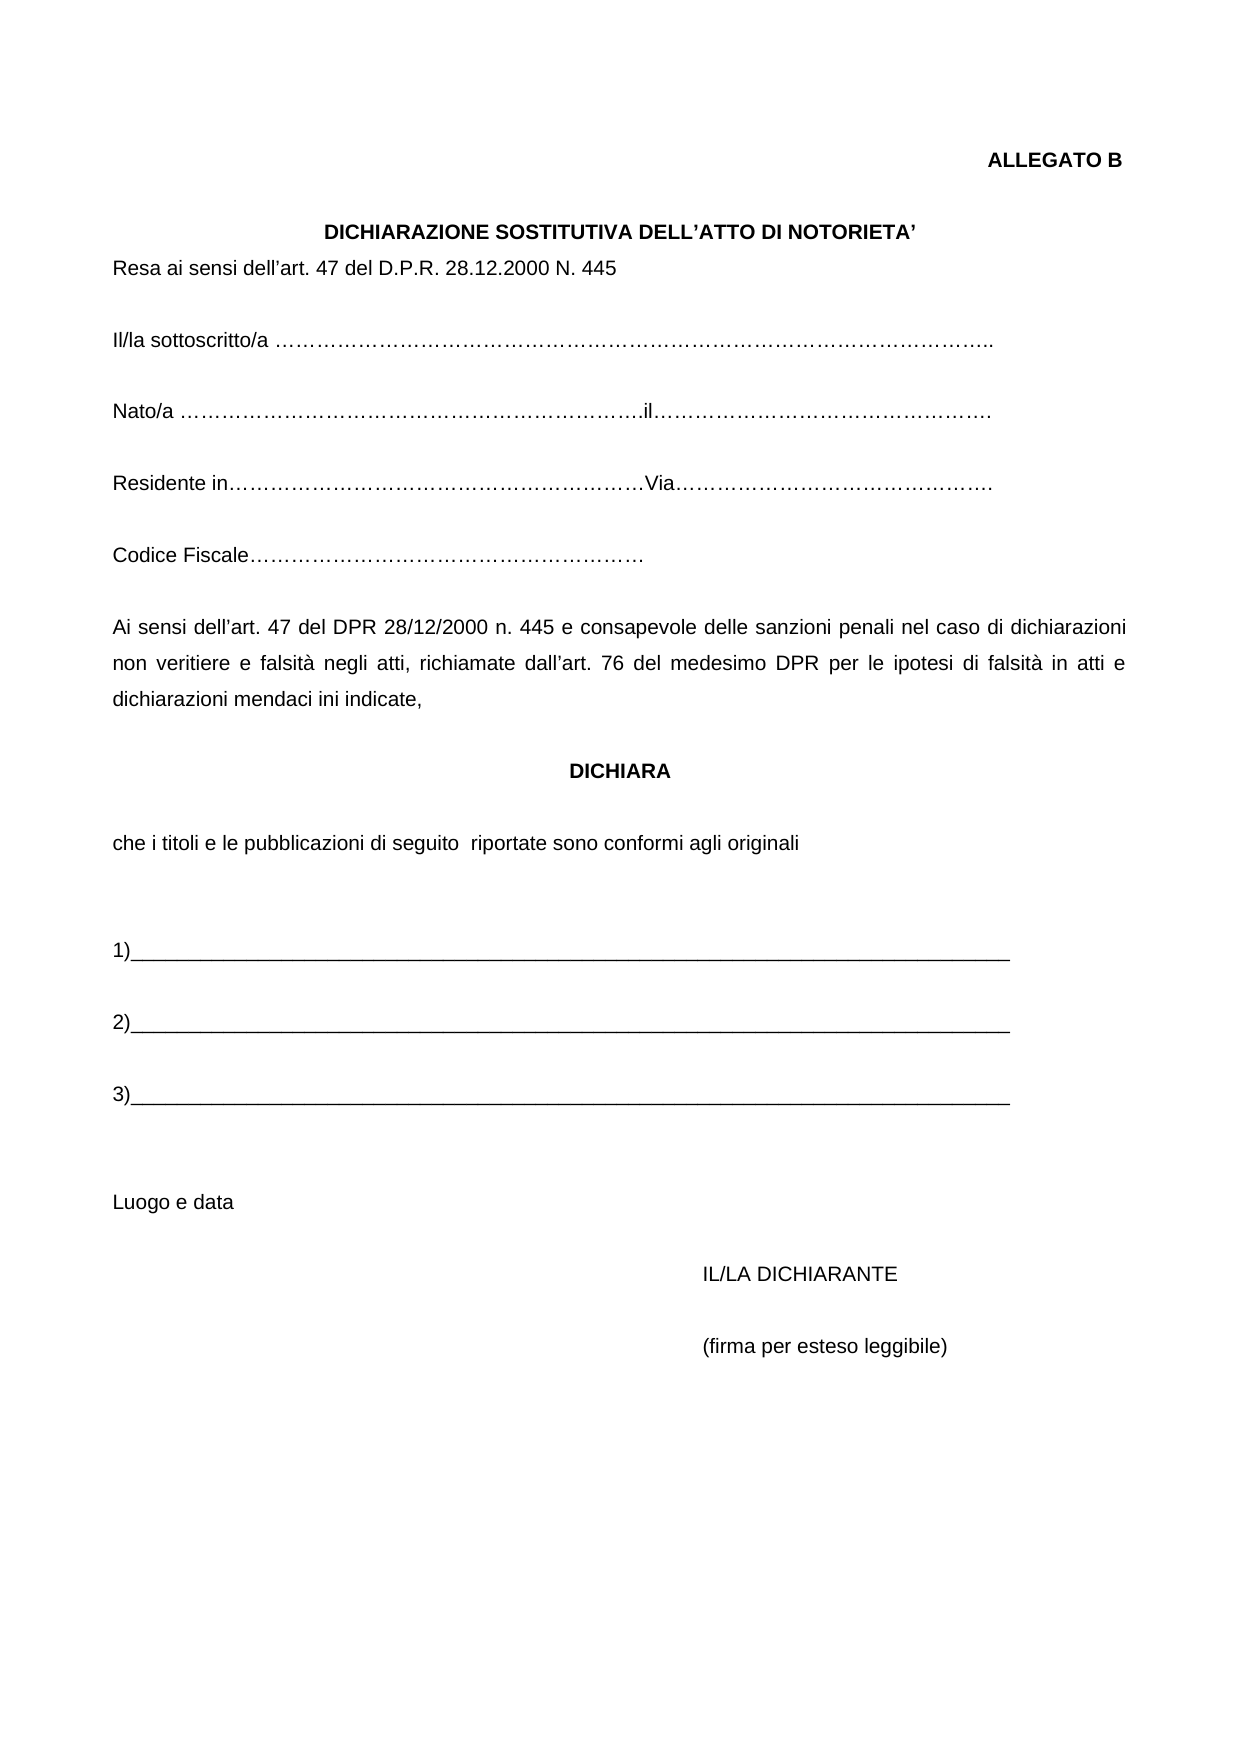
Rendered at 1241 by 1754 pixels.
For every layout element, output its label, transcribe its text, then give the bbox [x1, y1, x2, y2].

text 1)____________________________________________________________________________ [112, 938, 1128, 962]
text IL/LA DICHIARANTE [112, 1262, 1128, 1286]
text Il/la sottoscritto/a ………………………………………………………………………………………….. [112, 327, 1128, 351]
text Residente in……………………………………………………Via………………………………………. [112, 471, 1128, 495]
text Ai sensi dell’art. 47 del DPR 28/12/2000 n. 445 e consapevole delle sanzioni penali nel caso di dichiarazioni non veritiere e falsità negli atti, richiamate dall’art. 76 del medesimo DPR per le ipotesi di falsità in atti e dichiarazioni mendaci ini indicate, [112, 615, 1128, 711]
text 3)____________________________________________________________________________ [112, 1082, 1128, 1106]
text DICHIARAZIONE SOSTITUTIVA DELL’ATTO DI NOTORIETA’ [112, 219, 1128, 243]
text che i titoli e le pubblicazioni di seguito riportate sono conformi agli originali [112, 831, 1128, 854]
text 2)____________________________________________________________________________ [112, 1010, 1128, 1034]
text Luogo e data [112, 1190, 1128, 1214]
text Nato/a ………………………………………………………….il…………………………………………. [112, 399, 1128, 423]
text ALLEGATO B [112, 148, 1135, 172]
text Codice Fiscale………………………………………………… [112, 543, 1128, 567]
text Resa ai sensi dell’art. 47 del D.P.R. 28.12.2000 N. 445 [112, 256, 1128, 279]
text DICHIARA [112, 759, 1128, 783]
text (firma per esteso leggibile) [628, 1334, 1128, 1358]
